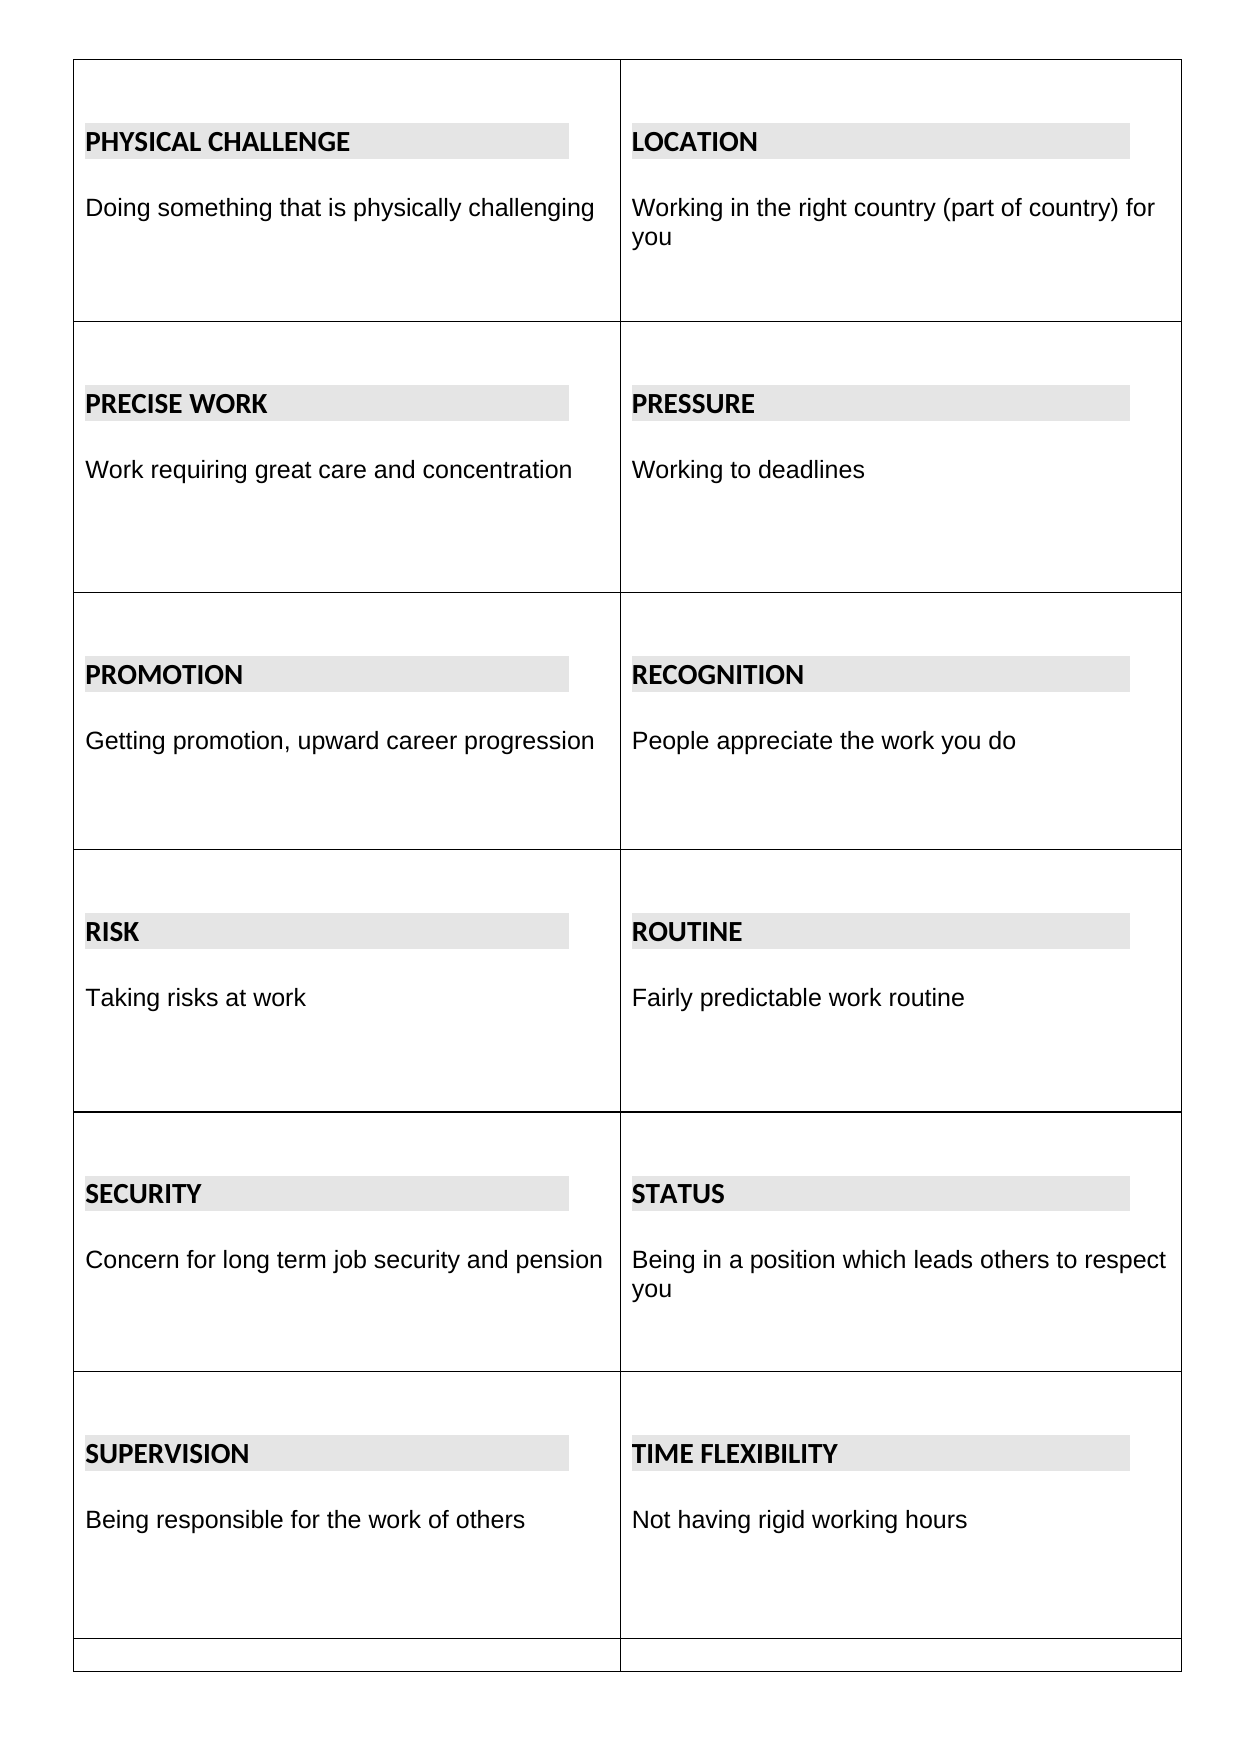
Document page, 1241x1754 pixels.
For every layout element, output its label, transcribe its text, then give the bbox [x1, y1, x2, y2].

table_cell RISK Taking risks at work [74, 850, 620, 1111]
table_cell RECOGNITION People appreciate the work you do [621, 593, 1181, 849]
table_cell PRESSURE Working to deadlines [621, 322, 1181, 592]
table_cell SECURITY Concern for long term job security and pension [74, 1113, 620, 1371]
table_cell TIME FLEXIBILITY Not having rigid working hours [621, 1372, 1181, 1638]
table_cell LOCATION Working in the right country (part of country) for you [621, 60, 1181, 321]
table_cell SUPERVISION Being responsible for the work of others [74, 1372, 620, 1638]
table_cell ROUTINE Fairly predictable work routine [621, 850, 1181, 1111]
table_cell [74, 1639, 620, 1671]
table_cell STATUS Being in a position which leads others to respect you [621, 1113, 1181, 1371]
table_cell PRECISE WORK Work requiring great care and concentration [74, 322, 620, 592]
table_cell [621, 1639, 1181, 1671]
table_cell PHYSICAL CHALLENGE Doing something that is physically challenging [74, 60, 620, 321]
table_cell PROMOTION Getting promotion, upward career progression [74, 593, 620, 849]
